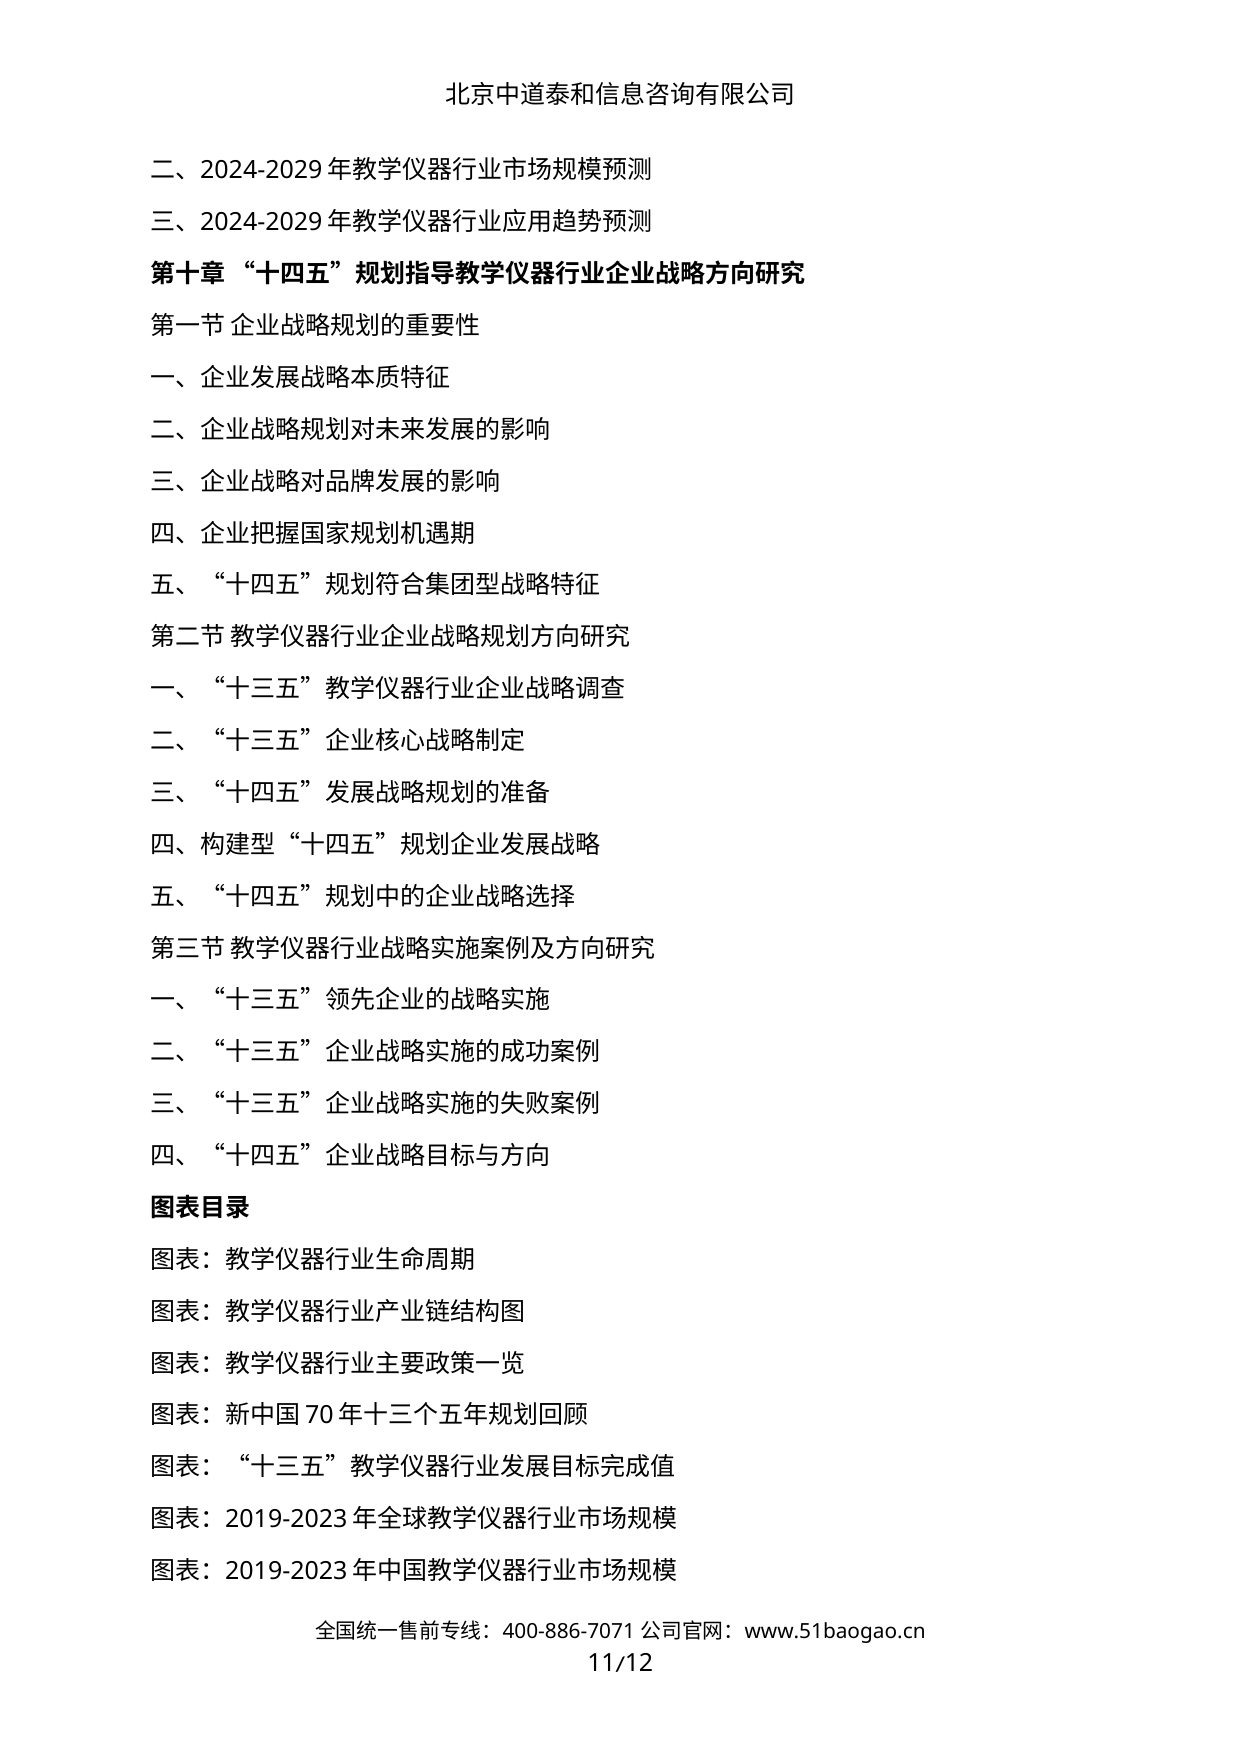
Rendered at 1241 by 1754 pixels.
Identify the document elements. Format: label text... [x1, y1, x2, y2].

text 三、“十三五”企业战略实施的失败案例 [150, 1084, 1090, 1120]
text 三、企业战略对品牌发展的影响 [150, 461, 1090, 497]
text 五、“十四五”规划符合集团型战略特征 [150, 565, 1090, 601]
text 三、“十四五”发展战略规划的准备 [150, 772, 1090, 809]
text 二、企业战略规划对未来发展的影响 [150, 409, 1090, 446]
text 图表：2019-2023年全球教学仪器行业市场规模 [150, 1499, 1090, 1535]
text 第二节 教学仪器行业企业战略规划方向研究 [150, 617, 1090, 653]
text 图表：教学仪器行业主要政策一览 [150, 1343, 1090, 1379]
text 图表：新中国70年十三个五年规划回顾 [150, 1395, 1090, 1431]
text 四、“十四五”企业战略目标与方向 [150, 1136, 1090, 1172]
text 图表：2019-2023年中国教学仪器行业市场规模 [150, 1551, 1090, 1587]
text 图表：“十三五”教学仪器行业发展目标完成值 [150, 1447, 1090, 1483]
text 一、“十三五”教学仪器行业企业战略调查 [150, 669, 1090, 705]
text 二、2024-2029年教学仪器行业市场规模预测 [150, 150, 1090, 186]
text 二、“十三五”企业核心战略制定 [150, 721, 1090, 757]
text 第十章 “十四五”规划指导教学仪器行业企业战略方向研究 [150, 254, 1090, 290]
text 图表：教学仪器行业生命周期 [150, 1239, 1090, 1276]
text 第三节 教学仪器行业战略实施案例及方向研究 [150, 928, 1090, 964]
text 四、企业把握国家规划机遇期 [150, 513, 1090, 549]
text 图表目录 [150, 1187, 1090, 1224]
text 图表：教学仪器行业产业链结构图 [150, 1291, 1090, 1327]
text 三、2024-2029年教学仪器行业应用趋势预测 [150, 202, 1090, 238]
text 一、企业发展战略本质特征 [150, 357, 1090, 394]
text 二、“十三五”企业战略实施的成功案例 [150, 1032, 1090, 1068]
text 四、构建型“十四五”规划企业发展战略 [150, 824, 1090, 861]
text 一、“十三五”领先企业的战略实施 [150, 980, 1090, 1016]
text 五、“十四五”规划中的企业战略选择 [150, 876, 1090, 912]
text 第一节 企业战略规划的重要性 [150, 306, 1090, 342]
